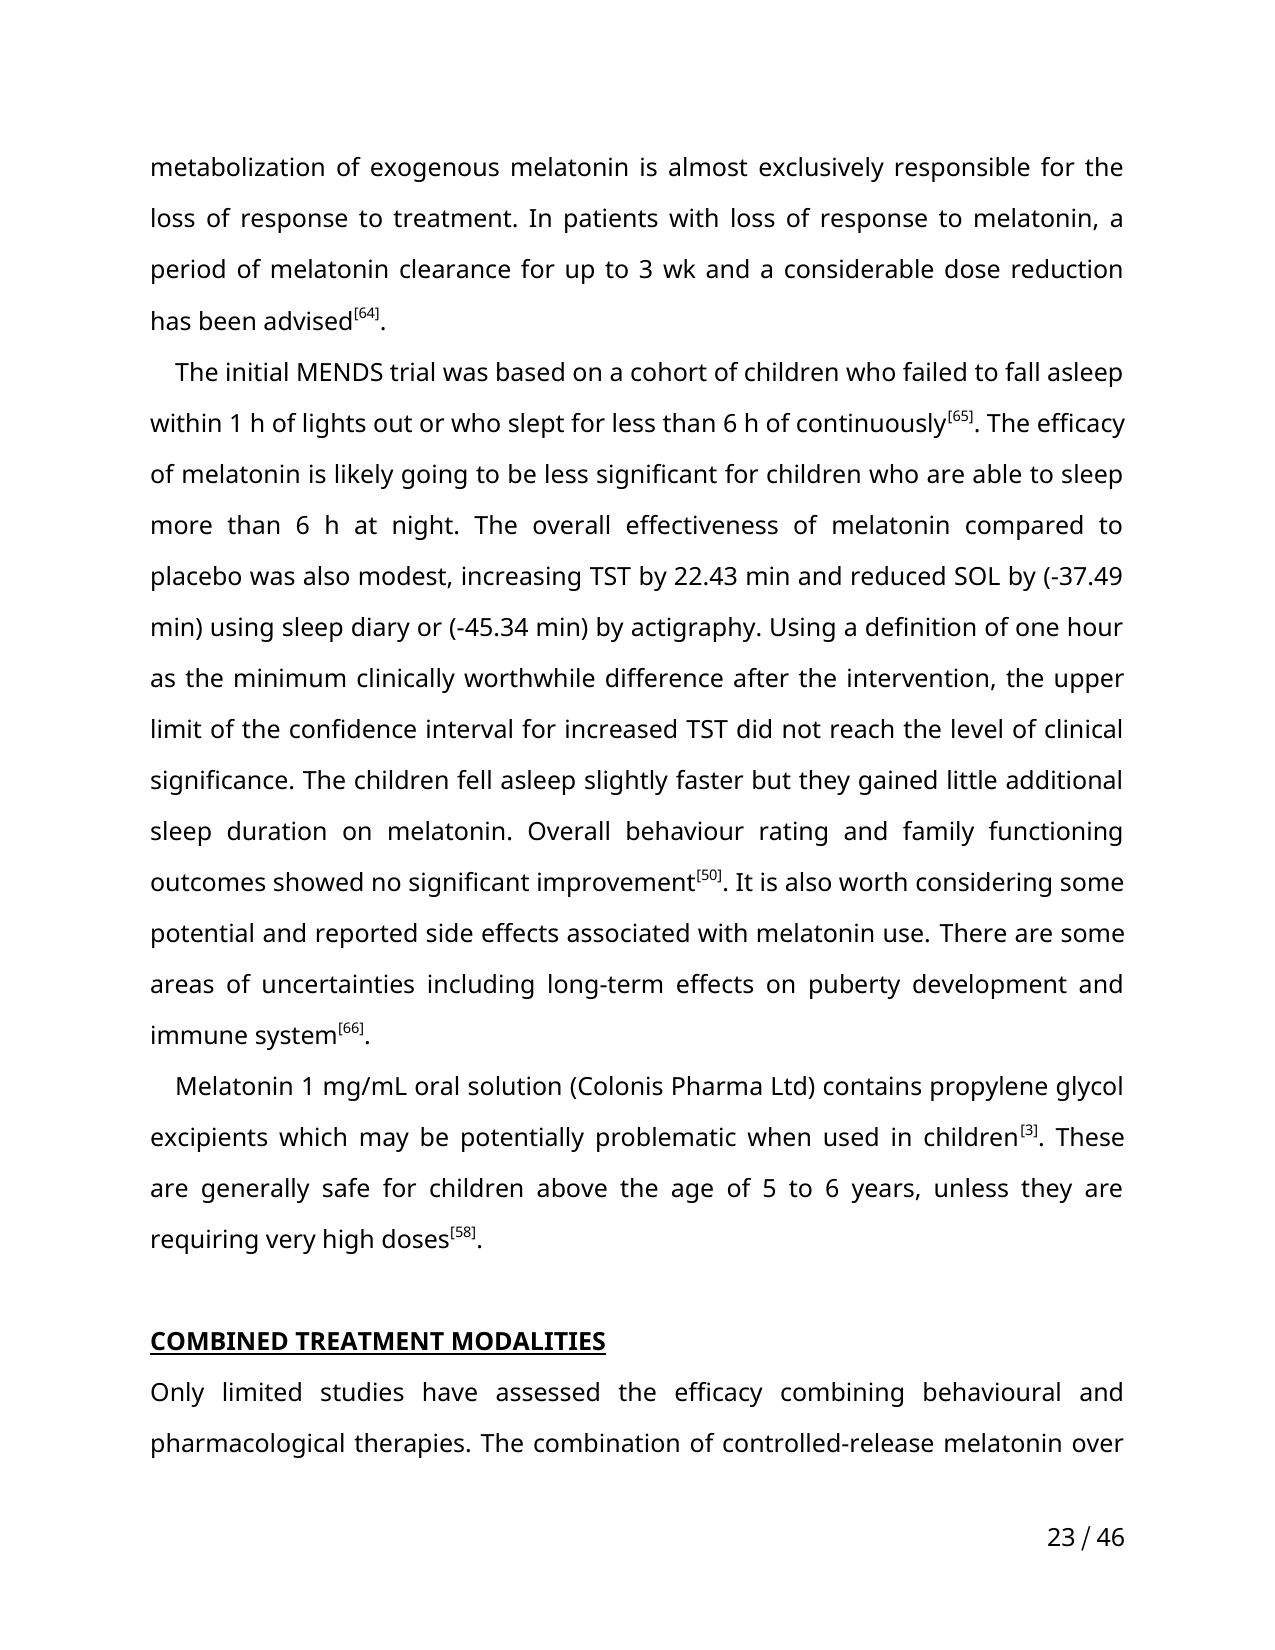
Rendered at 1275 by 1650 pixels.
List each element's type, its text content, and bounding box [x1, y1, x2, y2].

text Melatonin 1 mg/mL oral solution (Colonis Pharma Ltd) contains propylene glycol excipients which may be potentially problematic when used in children[3]. These are generally safe for children above the age of 5 to 6 years, unless they are requiring very high doses[58]. [150, 1069, 1125, 1256]
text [150, 1375, 1125, 1460]
text COMBINED TREATMENT MODALITIES [150, 1324, 1125, 1358]
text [150, 150, 1125, 337]
text The initial MENDS trial was based on a cohort of children who failed to fall asleep within 1 h of lights out or who slept for less than 6 h of continuously[65]. The efficacy of melatonin is likely going to be less significant for children who are able to sleep more than 6 h at night. The overall effectiveness of melatonin compared to placebo was also modest, increasing TST by 22.43 min and reduced SOL by (-37.49 min) using sleep diary or (-45.34 min) by actigraphy. Using a definition of one hour as the minimum clinically worthwhile difference after the intervention, the upper limit of the confidence interval for increased TST did not reach the level of clinical significance. The children fell asleep slightly faster but they gained little additional sleep duration on melatonin. Overall behaviour rating and family functioning outcomes showed no significant improvement[50]. It is also worth considering some potential and reported side effects associated with melatonin use. There are some areas of uncertainties including long-term effects on puberty development and immune system[66]. [150, 354, 1125, 1052]
